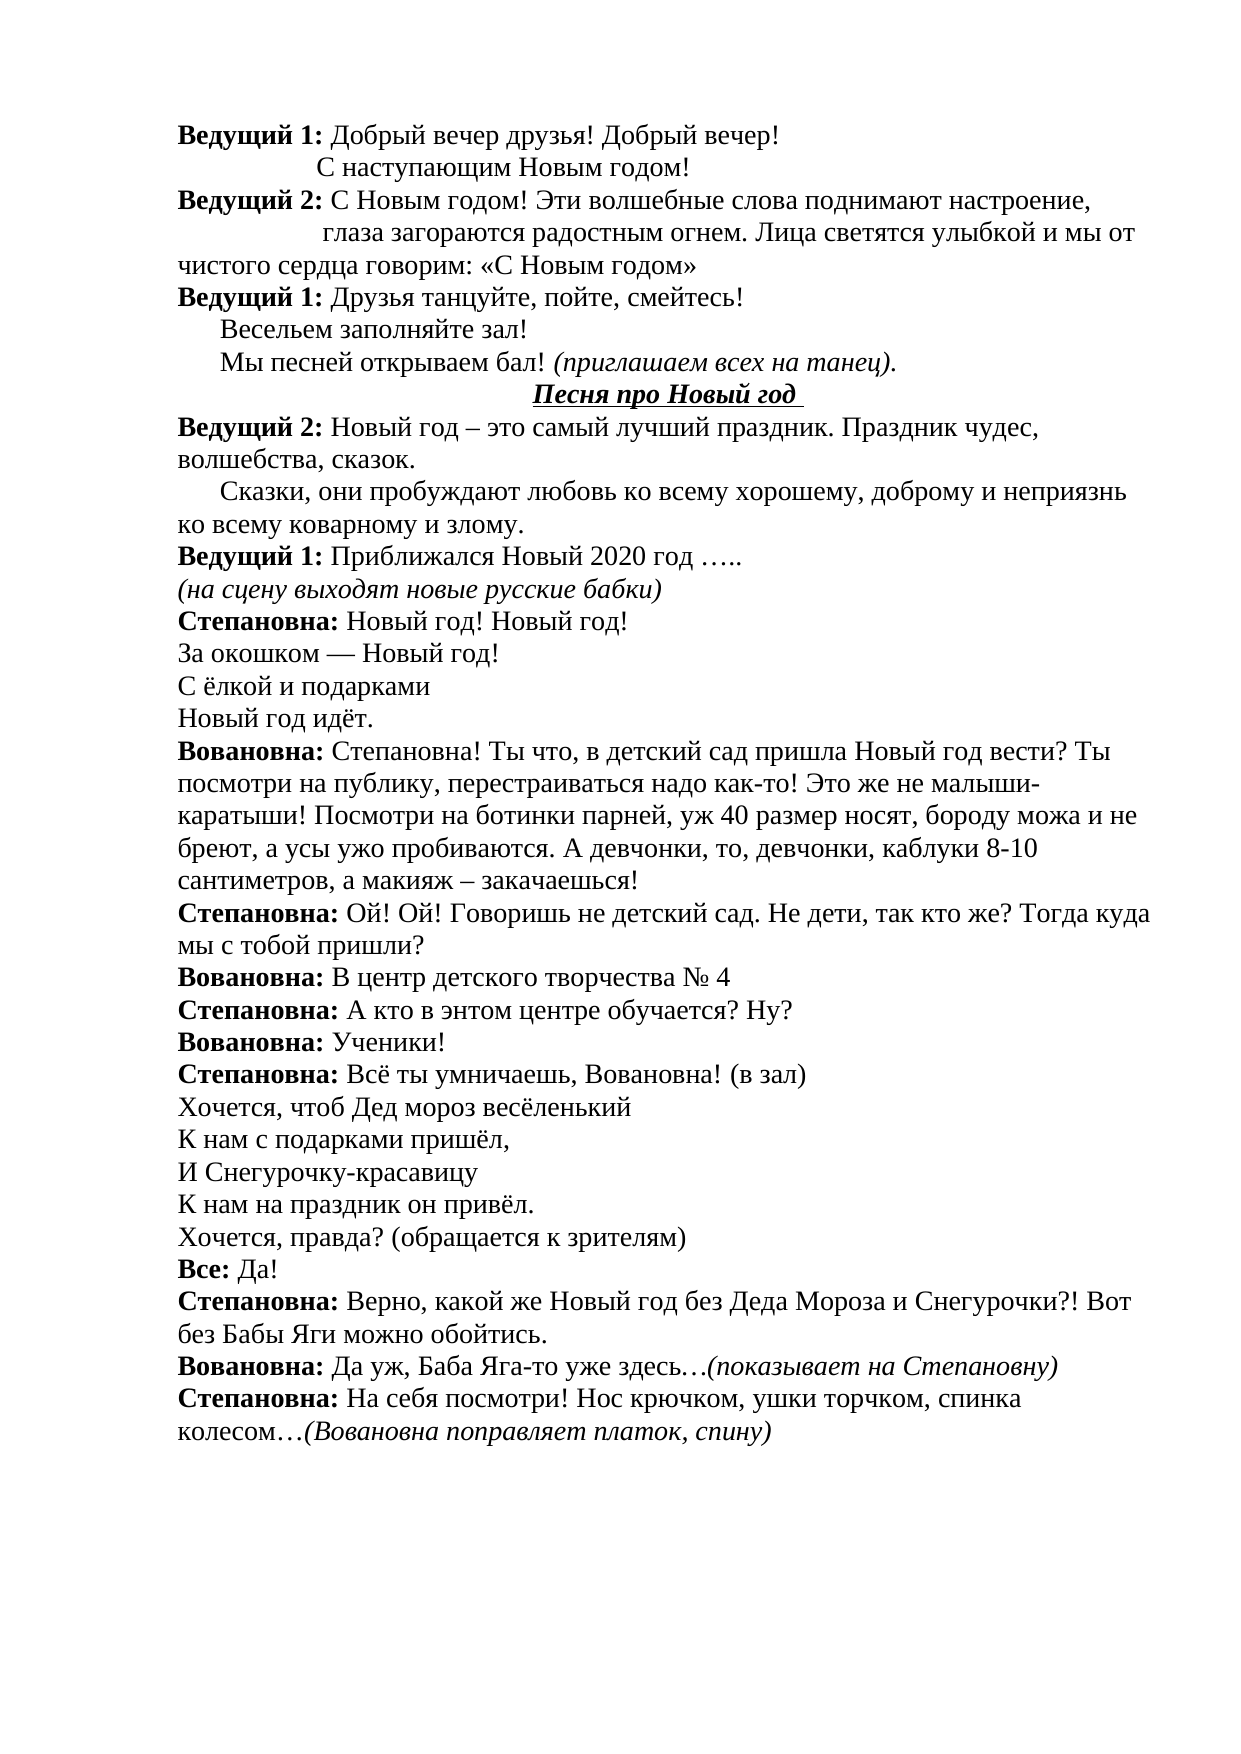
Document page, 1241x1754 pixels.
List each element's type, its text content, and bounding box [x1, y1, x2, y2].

text С наступающим Новым годом! [177, 151, 1152, 183]
text Все: Да! [177, 1252, 1152, 1284]
text Хочется, правда? (обращается к зрителям) [177, 1219, 1152, 1252]
text Степановна: Ой! Ой! Говоришь не детский сад. Не дети, так кто же? Тогда куда мы с тобой пришли? [177, 896, 1152, 960]
text Степановна: Новый год! Новый год! [177, 604, 1152, 636]
text И Снегурочку-красавицу [177, 1155, 1152, 1187]
text Степановна: А кто в энтом центре обучается? Ну? [177, 993, 1152, 1025]
text К нам с подарками пришёл, [177, 1122, 1152, 1155]
text Степановна: Верно, какой же Новый год без Деда Мороза и Снегурочки?! Вот без Бабы Яги можно обойтись. [177, 1284, 1152, 1349]
text Сказки, они пробуждают любовь ко всему хорошему, доброму и неприязнь ко всему коварному и злому. [177, 474, 1152, 539]
text Ведущий 1: Приближался Новый 2020 год ….. [177, 539, 1152, 572]
text Степановна: Всё ты умничаешь, Вовановна! (в зал) [177, 1058, 1152, 1090]
text С ёлкой и подарками [177, 669, 1152, 701]
text Вовановна: Степановна! Ты что, в детский сад пришла Новый год вести? Ты посмотри на публику, перестраиваться надо как-то! Это же не малыши-каратыши! Посмотри на ботинки парней, уж 40 размер носят, бороду можа и не бреют, а усы ужо пробиваются. А девчонки, то, девчонки, каблуки 8-10 сантиметров, а макияж – закачаешься! [177, 734, 1152, 896]
text Вовановна: Да уж, Баба Яга-то уже здесь…(показывает на Степановну) [177, 1349, 1152, 1382]
text глаза загораются радостным огнем. Лица светятся улыбкой и мы от чистого сердца говорим: «С Новым годом» [177, 215, 1152, 280]
text Вовановна: В центр детского творчества № 4 [177, 960, 1152, 993]
text Ведущий 1: Друзья танцуйте, пойте, смейтесь! [177, 280, 1152, 312]
text Мы песней открываем бал! (приглашаем всех на танец). [177, 345, 1152, 377]
text Песня про Новый год [177, 377, 1152, 410]
text Хочется, чтоб Дед мороз весёленький [177, 1090, 1152, 1122]
text Ведущий 2: С Новым годом! Эти волшебные слова поднимают настроение, [177, 183, 1152, 215]
text За окошком — Новый год! [177, 636, 1152, 669]
text Вовановна: Ученики! [177, 1025, 1152, 1058]
text К нам на праздник он привёл. [177, 1187, 1152, 1219]
text Ведущий 1: Добрый вечер друзья! Добрый вечер! [177, 118, 1152, 151]
text (на сцену выходят новые русские бабки) [177, 572, 1152, 604]
text Весельем заполняйте зал! [177, 312, 1152, 345]
text Степановна: На себя посмотри! Нос крючком, ушки торчком, спинка колесом…(Вовановна поправляет платок, спину) [177, 1382, 1152, 1446]
text Ведущий 2: Новый год – это самый лучший праздник. Праздник чудес, волшебства, сказок. [177, 410, 1152, 474]
text Новый год идёт. [177, 701, 1152, 734]
